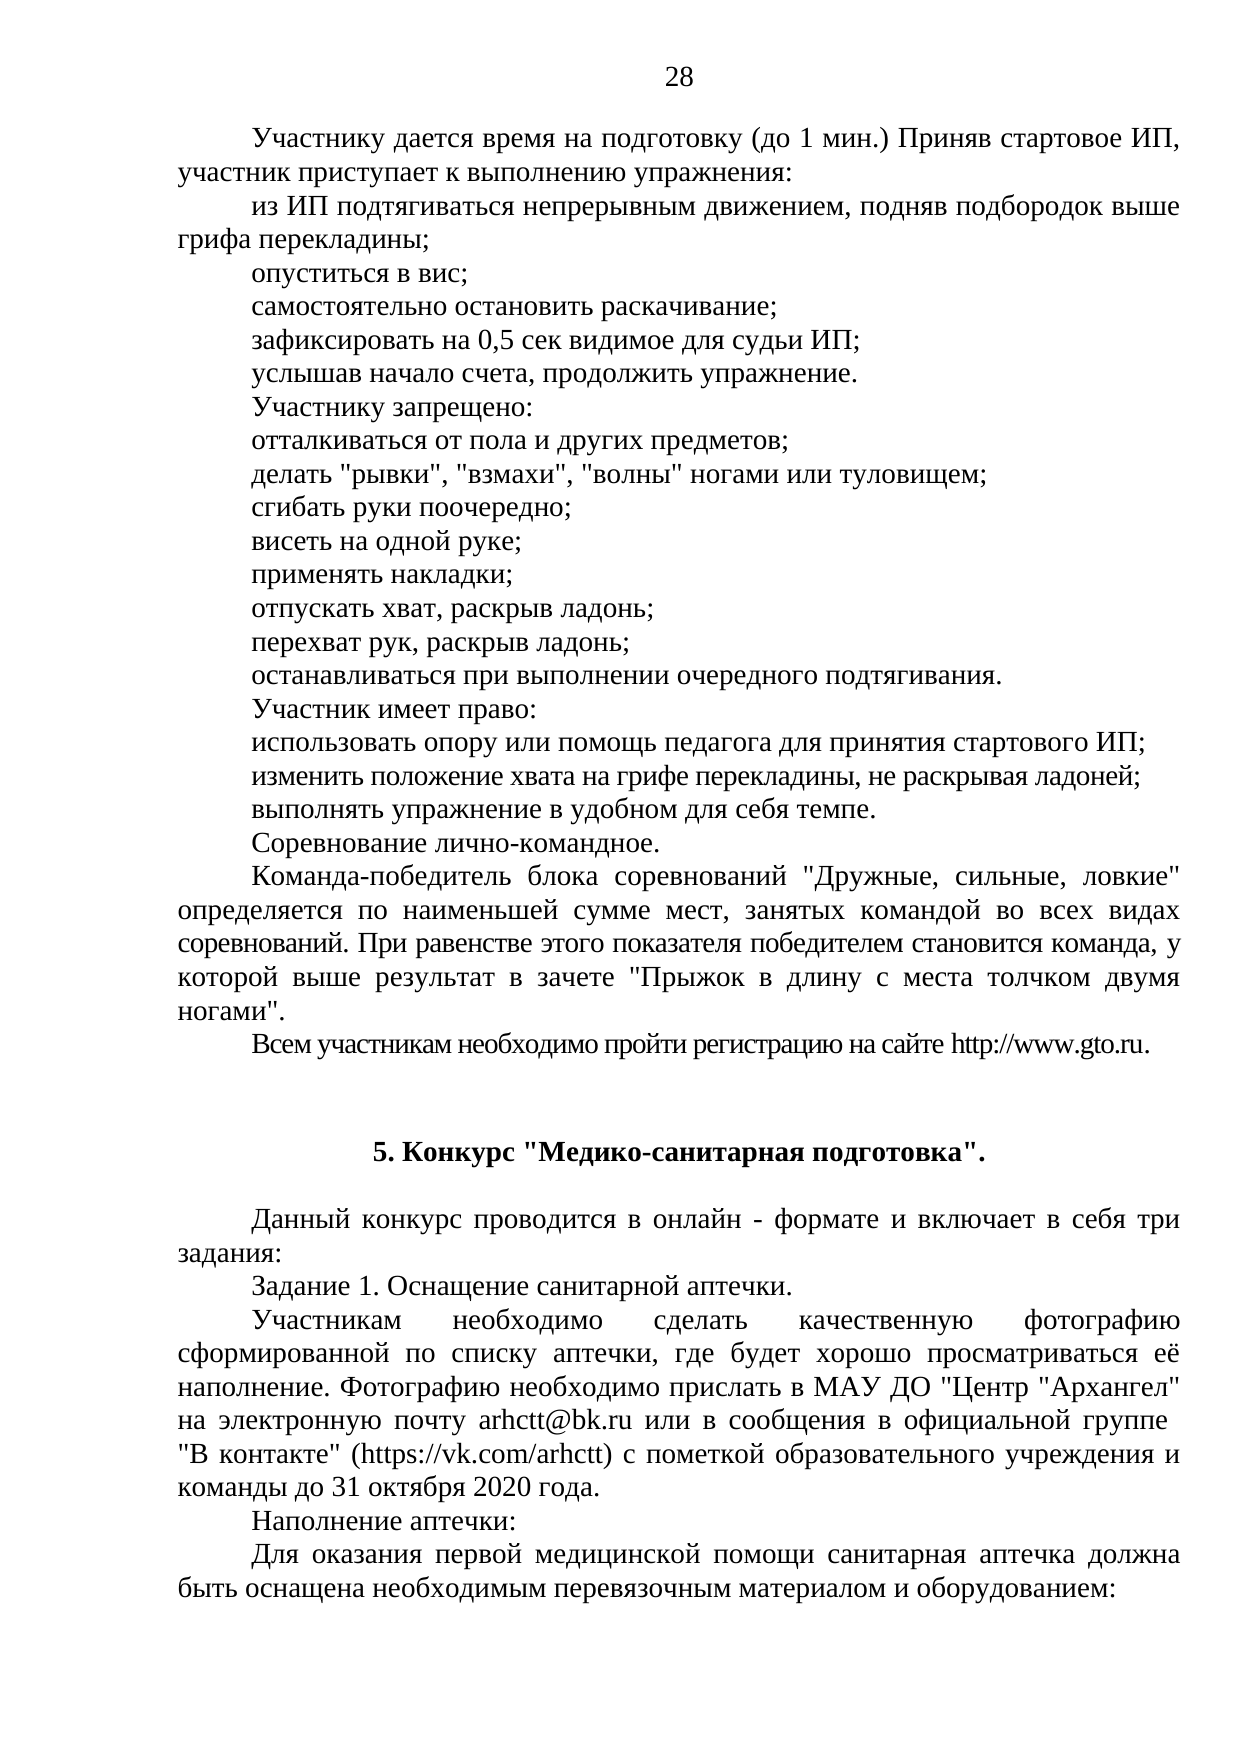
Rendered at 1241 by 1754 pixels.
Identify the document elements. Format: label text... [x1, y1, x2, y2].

text самостоятельно остановить раскачивание; [177, 288, 1181, 322]
text 5. Конкурс "Медико-санитарная подготовка". [177, 1134, 1181, 1168]
text висеть на одной руке; [177, 523, 1181, 557]
text Участникам необходимо сделать качественную фотографию сформированной по списку аптечки, где будет хорошо просматриваться её наполнение. Фотографию необходимо прислать в МАУ ДО "Центр "Архангел" на электронную почту arhctt@bk.ru или в сообщения в официальной группе "В контакте" (https://vk.com/arhctt) с пометкой образовательного учреждения и команды до 31 октября 2020 года. [177, 1302, 1181, 1503]
text Участник имеет право: [177, 691, 1181, 724]
text изменить положение хвата на грифе перекладины, не раскрывая ладоней; [177, 758, 1181, 791]
text останавливаться при выполнении очередного подтягивания. [177, 657, 1181, 691]
text перехват рук, раскрыв ладонь; [177, 624, 1181, 657]
text выполнять упражнение в удобном для себя темпе. [177, 791, 1181, 825]
text из ИП подтягиваться непрерывным движением, подняв подбородок выше грифа перекладины; [177, 188, 1181, 255]
text Участнику запрещено: [177, 389, 1181, 422]
text Участнику дается время на подготовку (до 1 мин.) Приняв стартовое ИП, участник приступает к выполнению упражнения: [177, 121, 1181, 188]
text отталкиваться от пола и других предметов; [177, 422, 1181, 456]
text услышав начало счета, продолжить упражнение. [177, 355, 1181, 389]
text зафиксировать на 0,5 сек видимое для судьи ИП; [177, 322, 1181, 355]
text делать "рывки", "взмахи", "волны" ногами или туловищем; [177, 456, 1181, 489]
text Данный конкурс проводится в онлайн - формате и включает в себя три задания: [177, 1201, 1181, 1268]
text Задание 1. Оснащение санитарной аптечки. [177, 1268, 1181, 1302]
text использовать опору или помощь педагога для принятия стартового ИП; [177, 724, 1181, 758]
text Наполнение аптечки: [177, 1503, 1181, 1537]
text Соревнование лично-командное. [177, 825, 1181, 858]
text Всем участникам необходимо пройти регистрацию на сайте http://www.gto.ru. [177, 1026, 1181, 1060]
text Команда-победитель блока соревнований "Дружные, сильные, ловкие" определяется по наименьшей сумме мест, занятых командой во всех видах соревнований. При равенстве этого показателя победителем становится команда, у которой выше результат в зачете "Прыжок в длину с места толчком двумя ногами". [177, 858, 1181, 1026]
text применять накладки; [177, 557, 1181, 590]
text опуститься в вис; [177, 255, 1181, 288]
text Для оказания первой медицинской помощи санитарная аптечка должна быть оснащена необходимым перевязочным материалом и оборудованием: [177, 1537, 1181, 1604]
text отпускать хват, раскрыв ладонь; [177, 590, 1181, 624]
text сгибать руки поочередно; [177, 489, 1181, 523]
